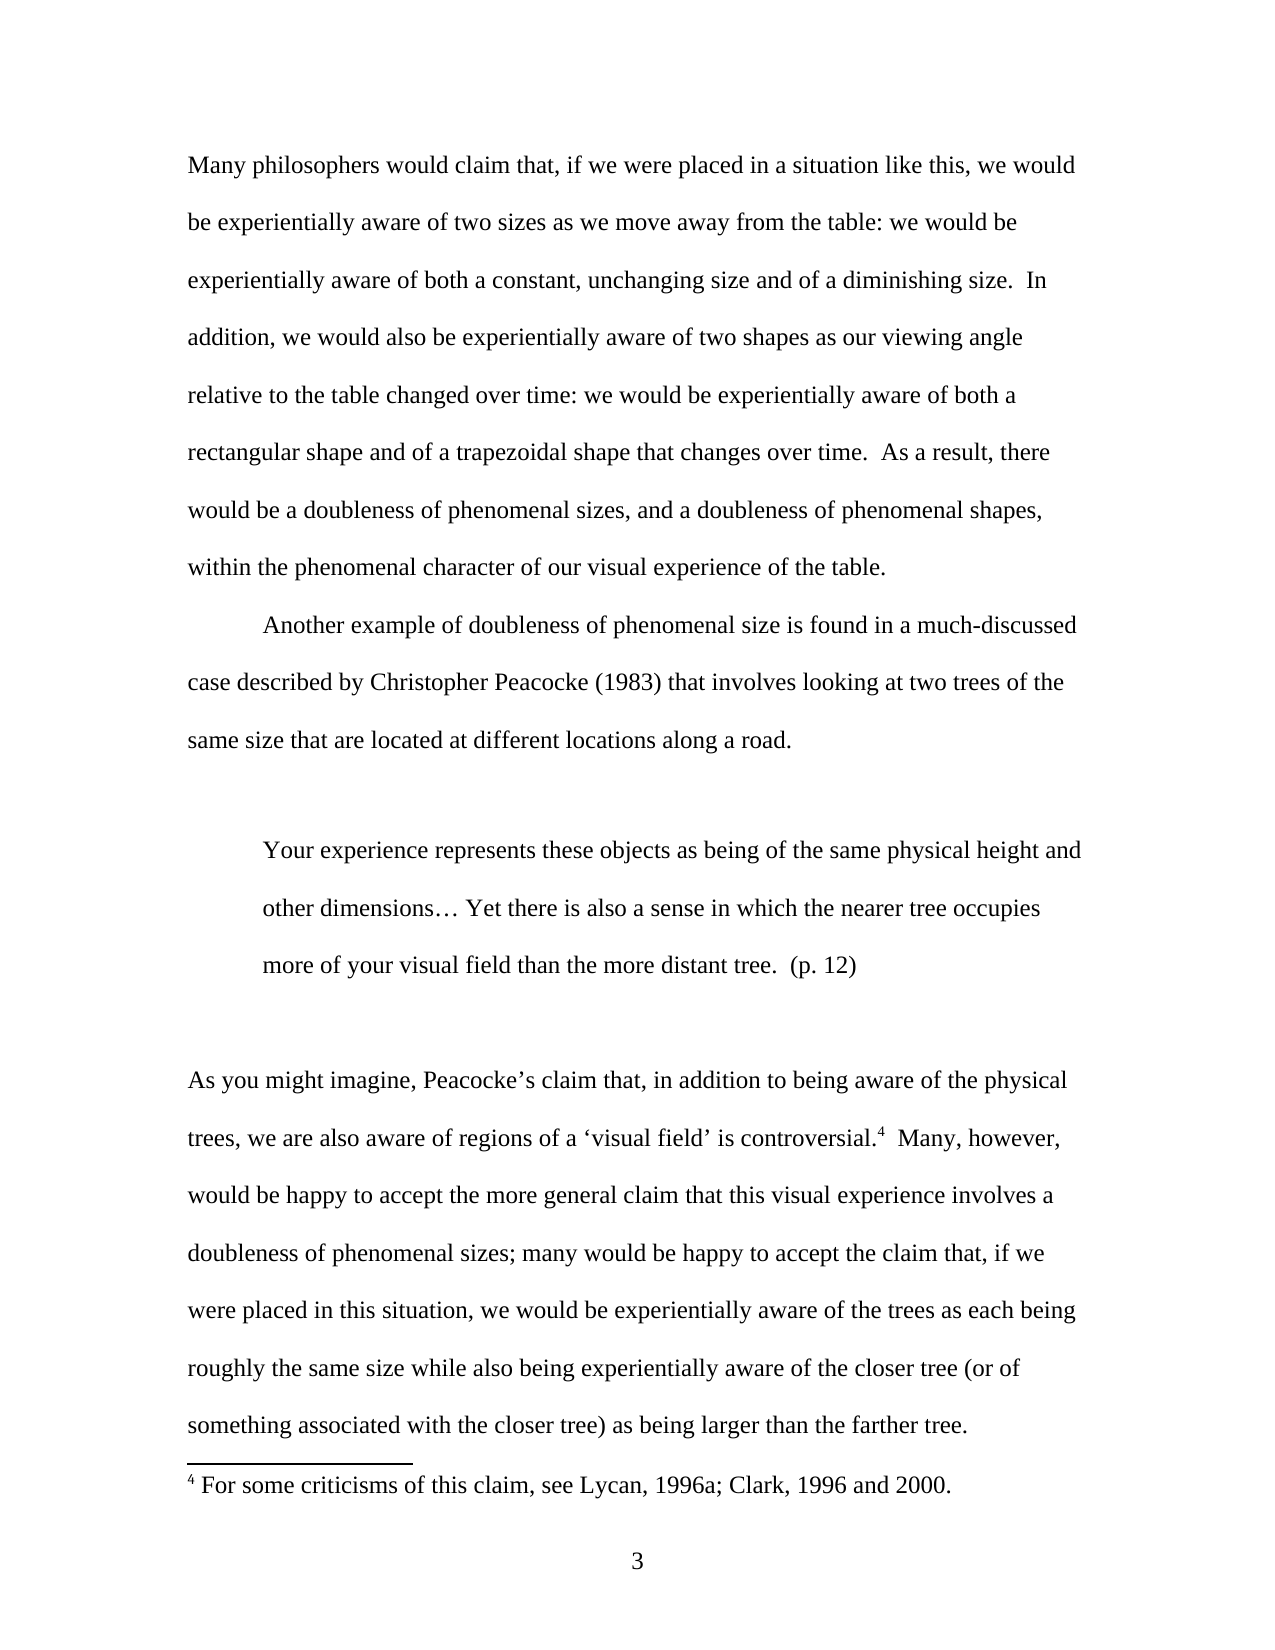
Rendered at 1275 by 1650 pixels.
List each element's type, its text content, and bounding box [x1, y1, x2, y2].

text Another example of doubleness of phenomenal size is found in a much-discussed case described by Christopher Peacocke (1983) that involves looking at two trees of the same size that are located at different locations along a road. [187, 610, 1087, 754]
text Many philosophers would claim that, if we were placed in a situation like this, we would be experientially aware of two sizes as we move away from the table: we would be experientially aware of both a constant, unchanging size and of a diminishing size. In addition, we would also be experientially aware of two shapes as our viewing angle relative to the table changed over time: we would be experientially aware of both a rectangular shape and of a trapezoidal shape that changes over time. As a result, there would be a doubleness of phenomenal sizes, and a doubleness of phenomenal shapes, within the phenomenal character of our visual experience of the table. [187, 150, 1087, 581]
text As you might imagine, Peacocke’s claim that, in addition to being aware of the physical trees, we are also aware of regions of a ‘visual field’ is controversial. Many, however, would be happy to accept the more general claim that this visual experience involves a doubleness of phenomenal sizes; many would be happy to accept the claim that, if we were placed in this situation, we would be experientially aware of the trees as each being roughly the same size while also being experientially aware of the closer tree (or of something associated with the closer tree) as being larger than the farther tree. [187, 1065, 1087, 1439]
text Your experience represents these objects as being of the same physical height and other dimensions… Yet there is also a sense in which the nearer tree occupies more of your visual field than the more distant tree. (p. 12) [262, 782, 1087, 1037]
